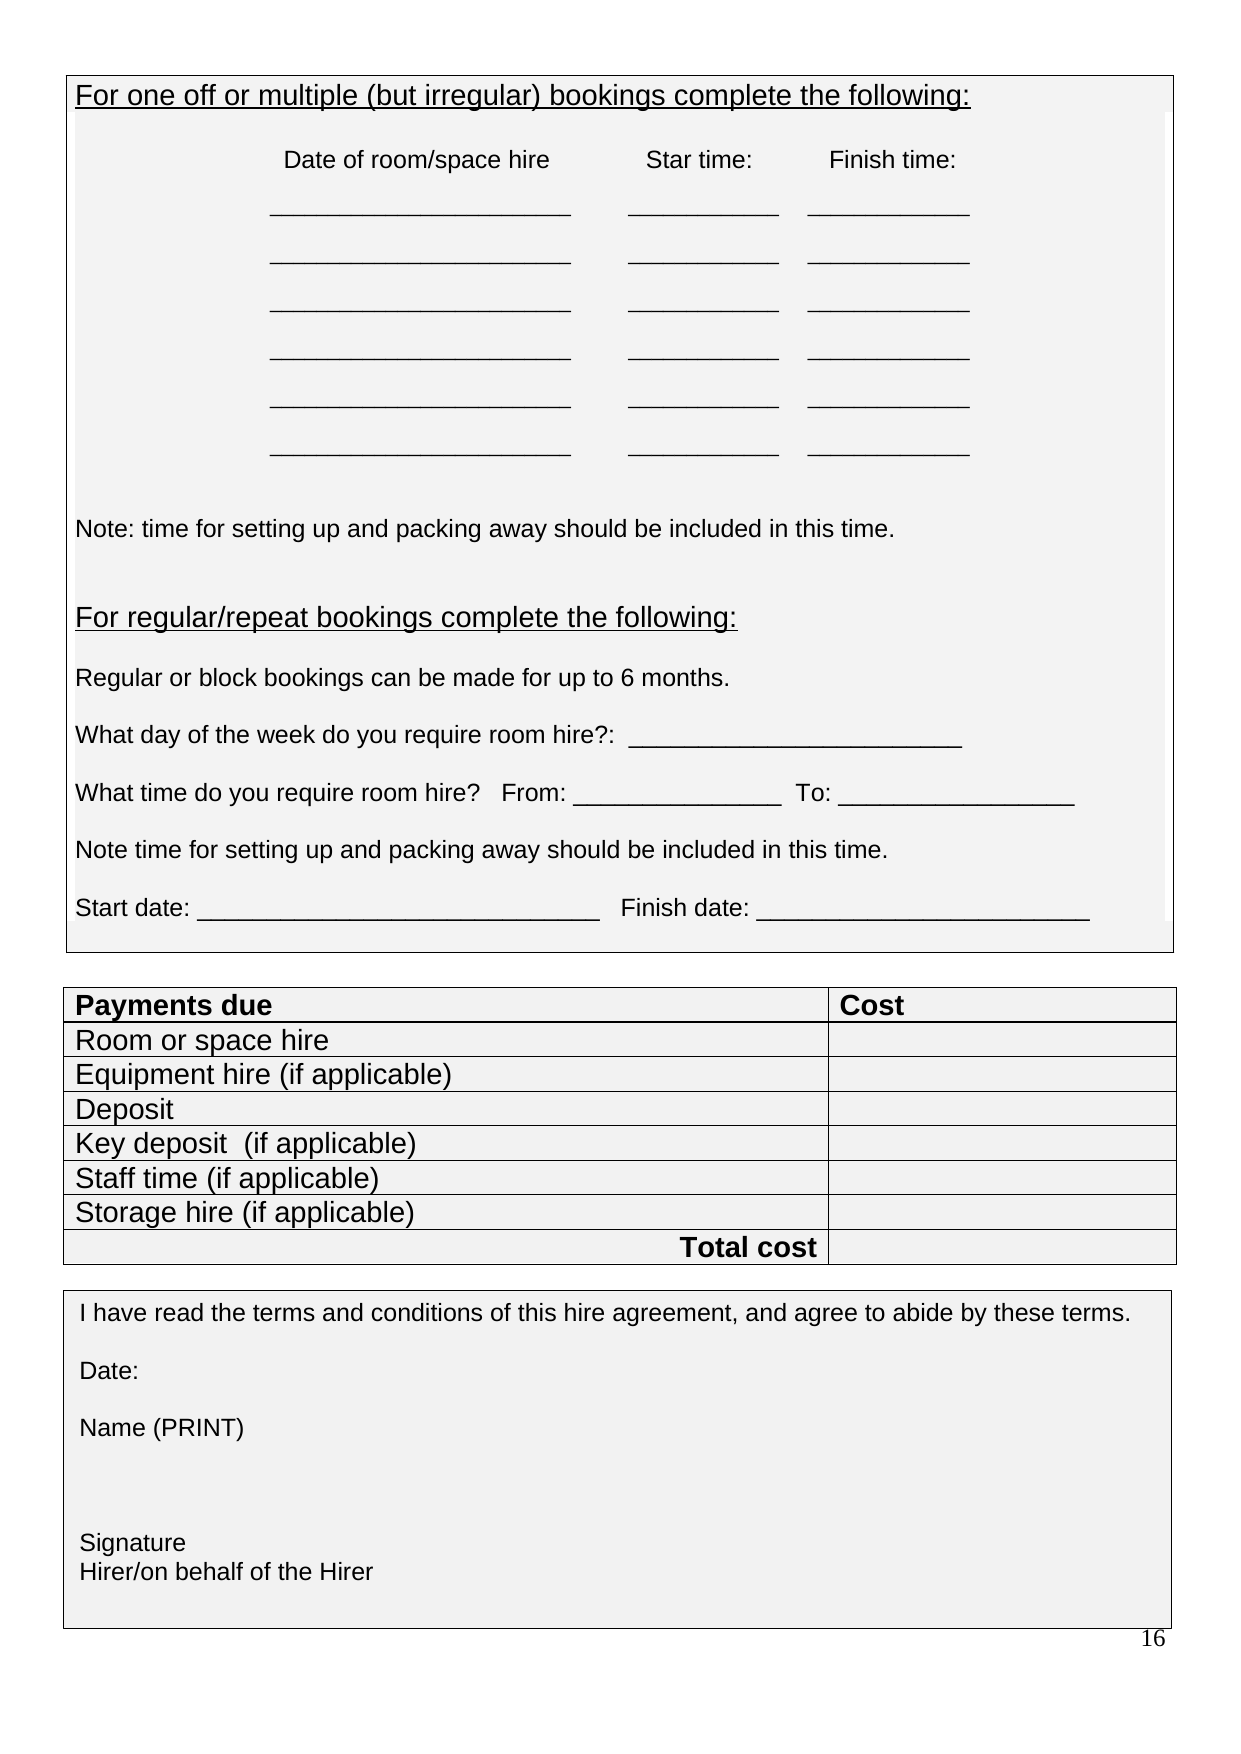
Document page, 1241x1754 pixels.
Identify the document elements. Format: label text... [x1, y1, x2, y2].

text For one off or multiple (but irregular) bookings complete the following: [67, 76, 1173, 112]
table_cell Deposit [64, 1092, 828, 1125]
text Note time for setting up and packing away should be included in this time. [75, 835, 1165, 864]
table_header Payments due [64, 988, 828, 1021]
table_cell Storage hire (if applicable) [64, 1195, 828, 1229]
table_cell Staff time (if applicable) [64, 1161, 828, 1194]
text Start date: _____________________________ Finish date: ________________________ [75, 893, 1165, 918]
text Date of room/space hire Star time: Finish time: [75, 145, 1165, 174]
table_cell [829, 1195, 1176, 1229]
table_cell [829, 1057, 1176, 1091]
table_cell Room or space hire [64, 1023, 828, 1056]
text What day of the week do you require room hire?: ________________________ [75, 720, 1165, 749]
table_cell [829, 1230, 1176, 1263]
table_cell Key deposit (if applicable) [64, 1126, 828, 1160]
table_cell [829, 1092, 1176, 1125]
table_cell Equipment hire (if applicable) [64, 1057, 828, 1091]
table_header Cost [829, 988, 1176, 1021]
text Note: time for setting up and packing away should be included in this time. [75, 514, 1165, 543]
text __________________________ _____________ ______________ [75, 193, 1165, 217]
text Regular or block bookings can be made for up to 6 months. [75, 663, 1165, 691]
text For regular/repeat bookings complete the following: [75, 600, 1165, 634]
text __________________________ _____________ ______________ [75, 289, 1165, 313]
text What time do you require room hire? From: _______________ To: _________________ [75, 778, 1165, 806]
text __________________________ _____________ ______________ [75, 385, 1165, 409]
text __________________________ _____________ ______________ [75, 241, 1165, 265]
table_cell [829, 1126, 1176, 1160]
table_cell [829, 1023, 1176, 1056]
table_cell Total cost [64, 1230, 828, 1263]
table_cell [829, 1161, 1176, 1194]
text __________________________ _____________ ______________ [75, 433, 1165, 457]
text __________________________ _____________ ______________ [75, 337, 1165, 361]
